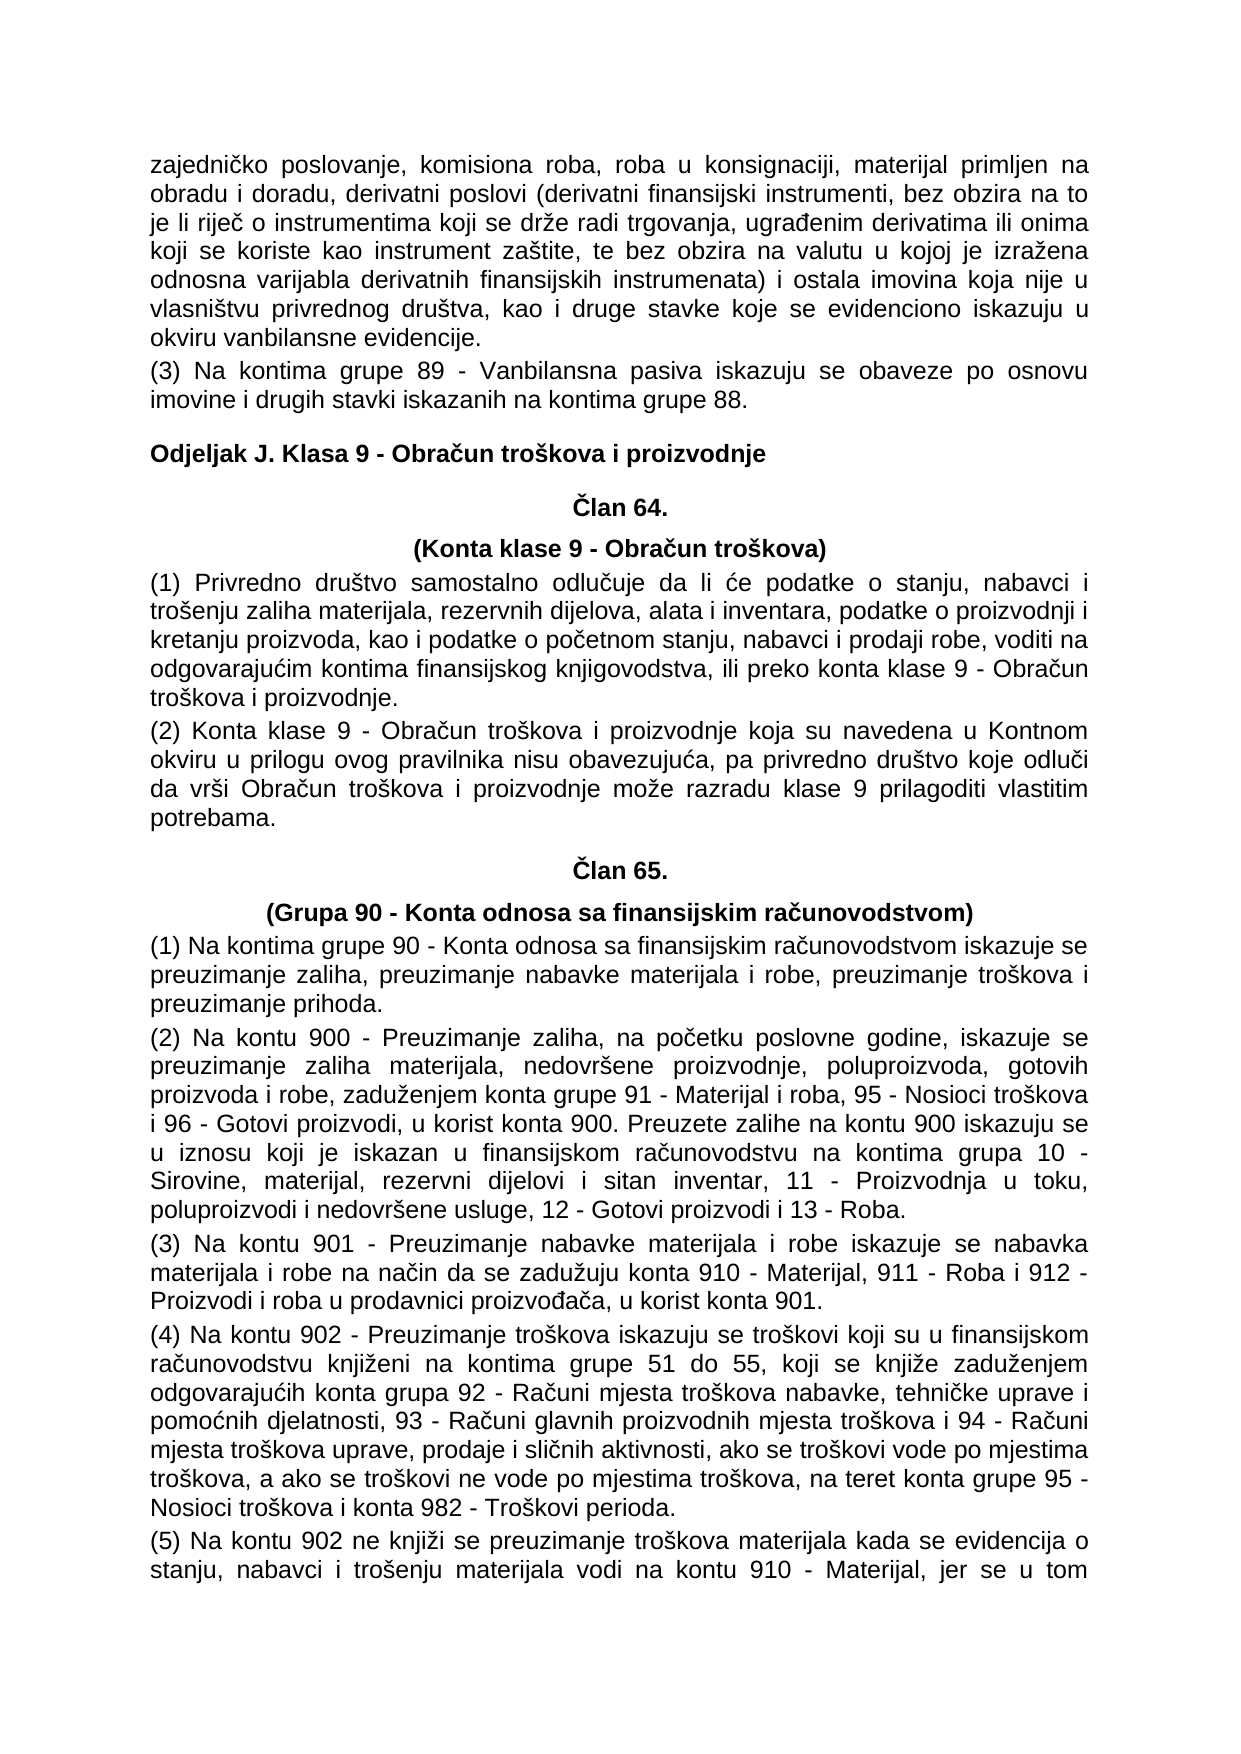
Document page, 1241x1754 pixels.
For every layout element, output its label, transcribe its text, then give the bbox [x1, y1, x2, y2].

text (3) Na kontima grupe 89 - Vanbilansna pasiva iskazuju se obaveze po osnovu imovine i drugih stavki iskazanih na kontima grupe 88. [150, 356, 1090, 414]
text Član 65. [150, 856, 1090, 885]
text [150, 150, 1090, 351]
text Odjeljak J. Klasa 9 - Obračun troškova i proizvodnje [150, 439, 1090, 467]
text (2) Na kontu 900 - Preuzimanje zaliha, na početku poslovne godine, iskazuje se preuzimanje zaliha materijala, nedovršene proizvodnje, poluproizvoda, gotovih proizvoda i robe, zaduženjem konta grupe 91 - Materijal i roba, 95 - Nosioci troškova i 96 - Gotovi proizvodi, u korist konta 900. Preuzete zalihe na kontu 900 iskazuju se u iznosu koji je iskazan u finansijskom računovodstvu na kontima grupa 10 - Sirovine, materijal, rezervni dijelovi i sitan inventar, 11 - Proizvodnja u toku, poluproizvodi i nedovršene usluge, 12 - Gotovi proizvodi i 13 - Roba. [150, 1022, 1090, 1224]
text Član 64. [150, 492, 1090, 521]
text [150, 1526, 1090, 1584]
text (2) Konta klase 9 - Obračun troškova i proizvodnje koja su navedena u Kontnom okviru u prilogu ovog pravilnika nisu obavezujuća, pa privredno društvo koje odluči da vrši Obračun troškova i proizvodnje može razradu klase 9 prilagoditi vlastitim potrebama. [150, 716, 1090, 831]
text (1) Privredno društvo samostalno odlučuje da li će podatke o stanju, nabavci i trošenju zaliha materijala, rezervnih dijelova, alata i inventara, podatke o proizvodnji i kretanju proizvoda, kao i podatke o početnom stanju, nabavci i prodaji robe, voditi na odgovarajućim kontima finansijskog knjigovodstva, ili preko konta klase 9 - Obračun troškova i proizvodnje. [150, 567, 1090, 711]
text (3) Na kontu 901 - Preuzimanje nabavke materijala i robe iskazuje se nabavka materijala i robe na način da se zadužuju konta 910 - Materijal, 911 - Roba i 912 - Proizvodi i roba u prodavnici proizvođača, u korist konta 901. [150, 1229, 1090, 1315]
text (Grupa 90 - Konta odnosa sa finansijskim računovodstvom) [150, 897, 1090, 926]
text (4) Na kontu 902 - Preuzimanje troškova iskazuju se troškovi koji su u finansijskom računovodstvu knjiženi na kontima grupe 51 do 55, koji se knjiže zaduženjem odgovarajućih konta grupa 92 - Računi mjesta troškova nabavke, tehničke uprave i pomoćnih djelatnosti, 93 - Računi glavnih proizvodnih mjesta troškova i 94 - Računi mjesta troškova uprave, prodaje i sličnih aktivnosti, ako se troškovi vode po mjestima troškova, a ako se troškovi ne vode po mjestima troškova, na teret konta grupe 95 - Nosioci troškova i konta 982 - Troškovi perioda. [150, 1320, 1090, 1521]
text (1) Na kontima grupe 90 - Konta odnosa sa finansijskim računovodstvom iskazuje se preuzimanje zaliha, preuzimanje nabavke materijala i robe, preuzimanje troškova i preuzimanje prihoda. [150, 931, 1090, 1017]
text (Konta klase 9 - Obračun troškova) [150, 534, 1090, 562]
